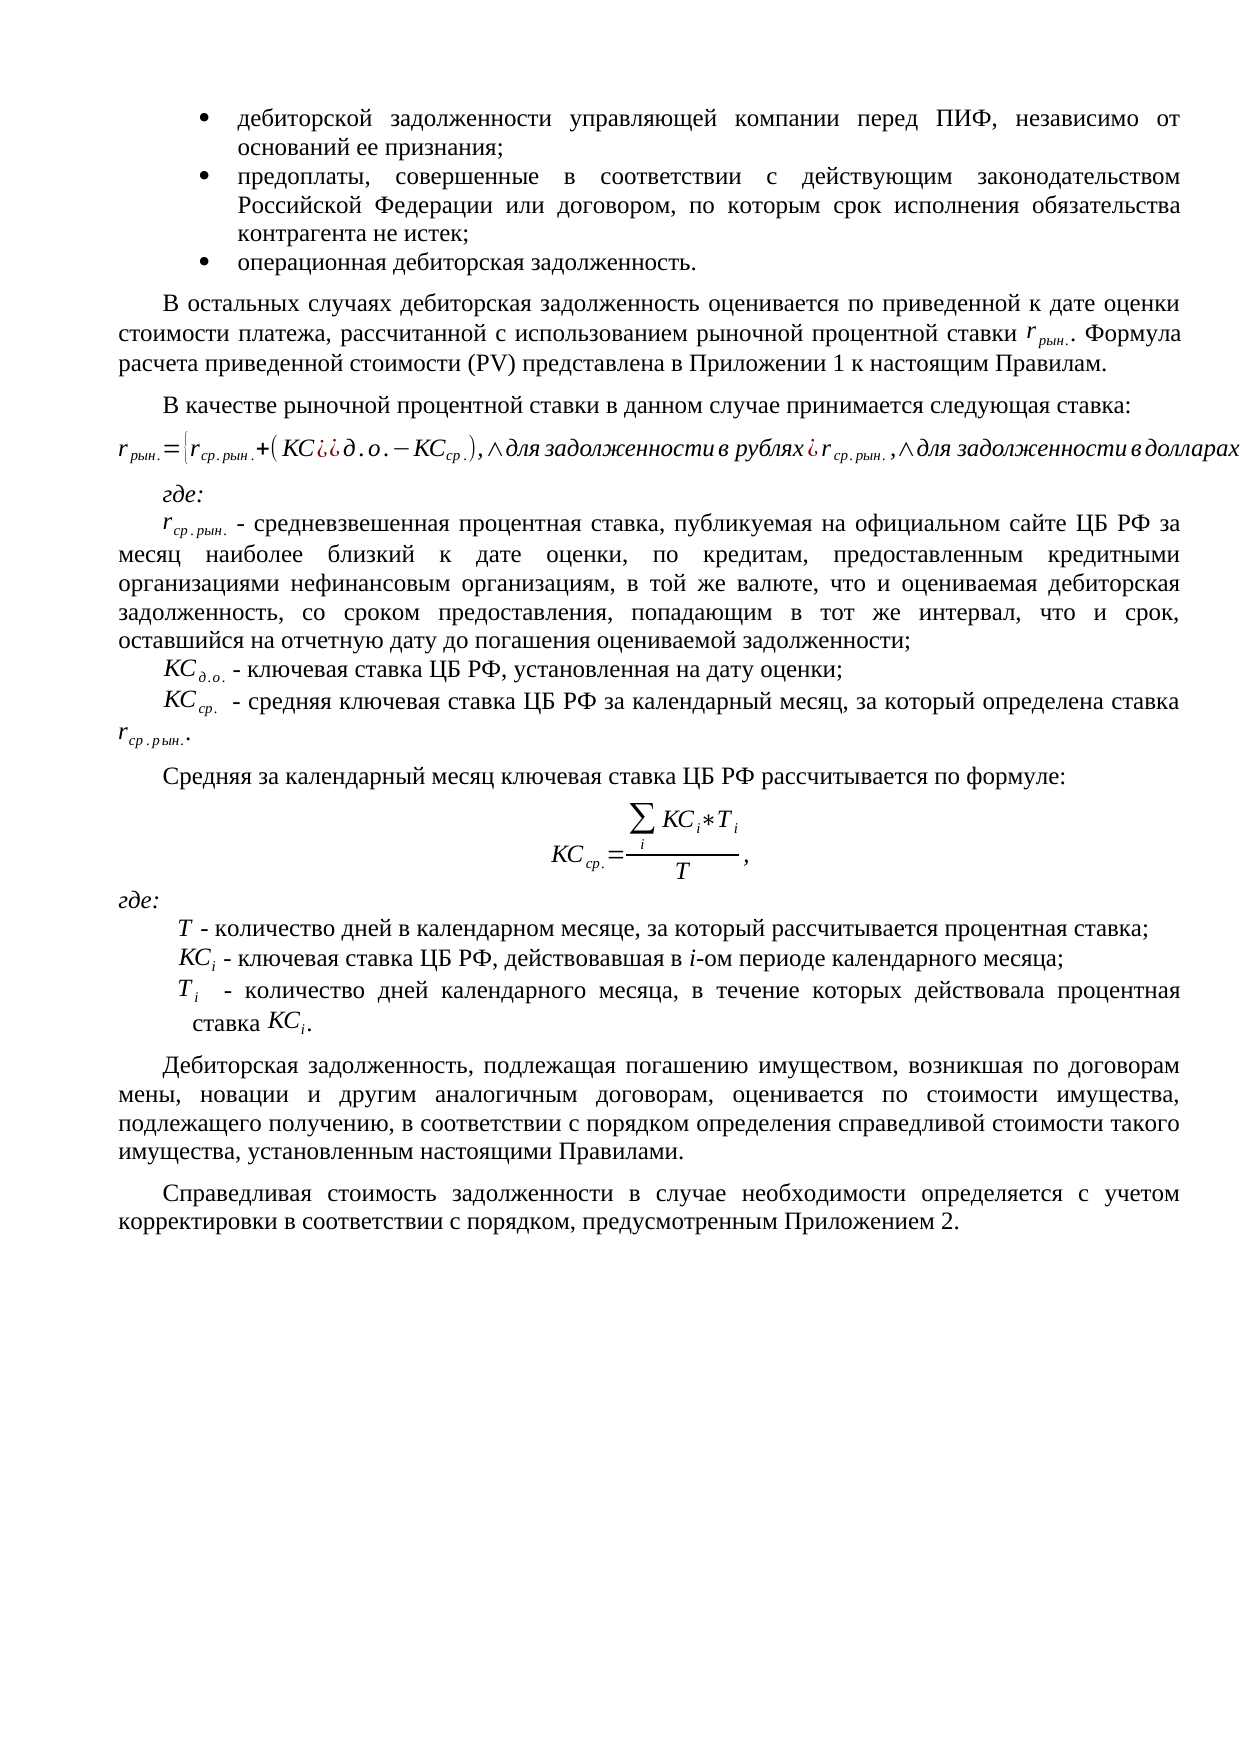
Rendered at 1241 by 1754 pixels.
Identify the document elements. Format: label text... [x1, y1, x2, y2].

text - средняя ключевая ставка ЦБ РФ за календарный месяц, за который определена ставка . [118, 686, 1181, 749]
text - количество дней в календарном месяце, за который рассчитывается процентная ставка; [177, 913, 1181, 943]
text Дебиторская задолженность, подлежащая погашению имуществом, возникшая по договорам мены, новации и другим аналогичным договорам, оценивается по стоимости имущества, подлежащего получению, в соответствии с порядком определения справедливой стоимости такого имущества, установленным настоящими Правилами. [118, 1050, 1181, 1165]
text - ключевая ставка ЦБ РФ, действовавшая в i-ом периоде календарного месяца; [177, 943, 1181, 975]
text - средневзвешенная процентная ставка, публикуемая на официальном сайте ЦБ РФ за месяц наиболее близкий к дате оценки, по кредитам, предоставленным кредитными организациями нефинансовым организациям, в той же валюте, что и оцениваемая дебиторская задолженность, со сроком предоставления, попадающим в тот же интервал, что и срок, оставшийся на отчетную дату до погашения оцениваемой задолженности; [118, 508, 1181, 654]
list предоплаты, совершенные в соответствии с действующим законодательством Российской Федерации или договором, по которым срок исполнения обязательства контрагента не истек; [200, 161, 1181, 247]
text - количество дней календарного месяца, в течение которых действовала процентная ставка . [177, 975, 1181, 1038]
text где: [118, 885, 1181, 913]
list дебиторской задолженности управляющей компании перед ПИФ, независимо от оснований ее признания; [200, 103, 1181, 161]
text где: [118, 479, 1181, 508]
text - ключевая ставка ЦБ РФ, установленная на дату оценки; [118, 654, 1181, 686]
text Средняя за календарный месяц ключевая ставка ЦБ РФ рассчитывается по формуле: [118, 761, 1181, 790]
list операционная дебиторская задолженность. [200, 247, 1181, 276]
text Справедливая стоимость задолженности в случае необходимости определяется с учетом корректировки в соответствии с порядком, предусмотренным Приложением 2. [118, 1178, 1181, 1235]
text В качестве рыночной процентной ставки в данном случае принимается следующая ставка: [118, 390, 1181, 418]
text В остальных случаях дебиторская задолженность оценивается по приведенной к дате оценки стоимости платежа, рассчитанной с использованием рыночной процентной ставки . Формула расчета приведенной стоимости (PV) представлена в Приложении 1 к настоящим Правилам. [118, 288, 1181, 377]
